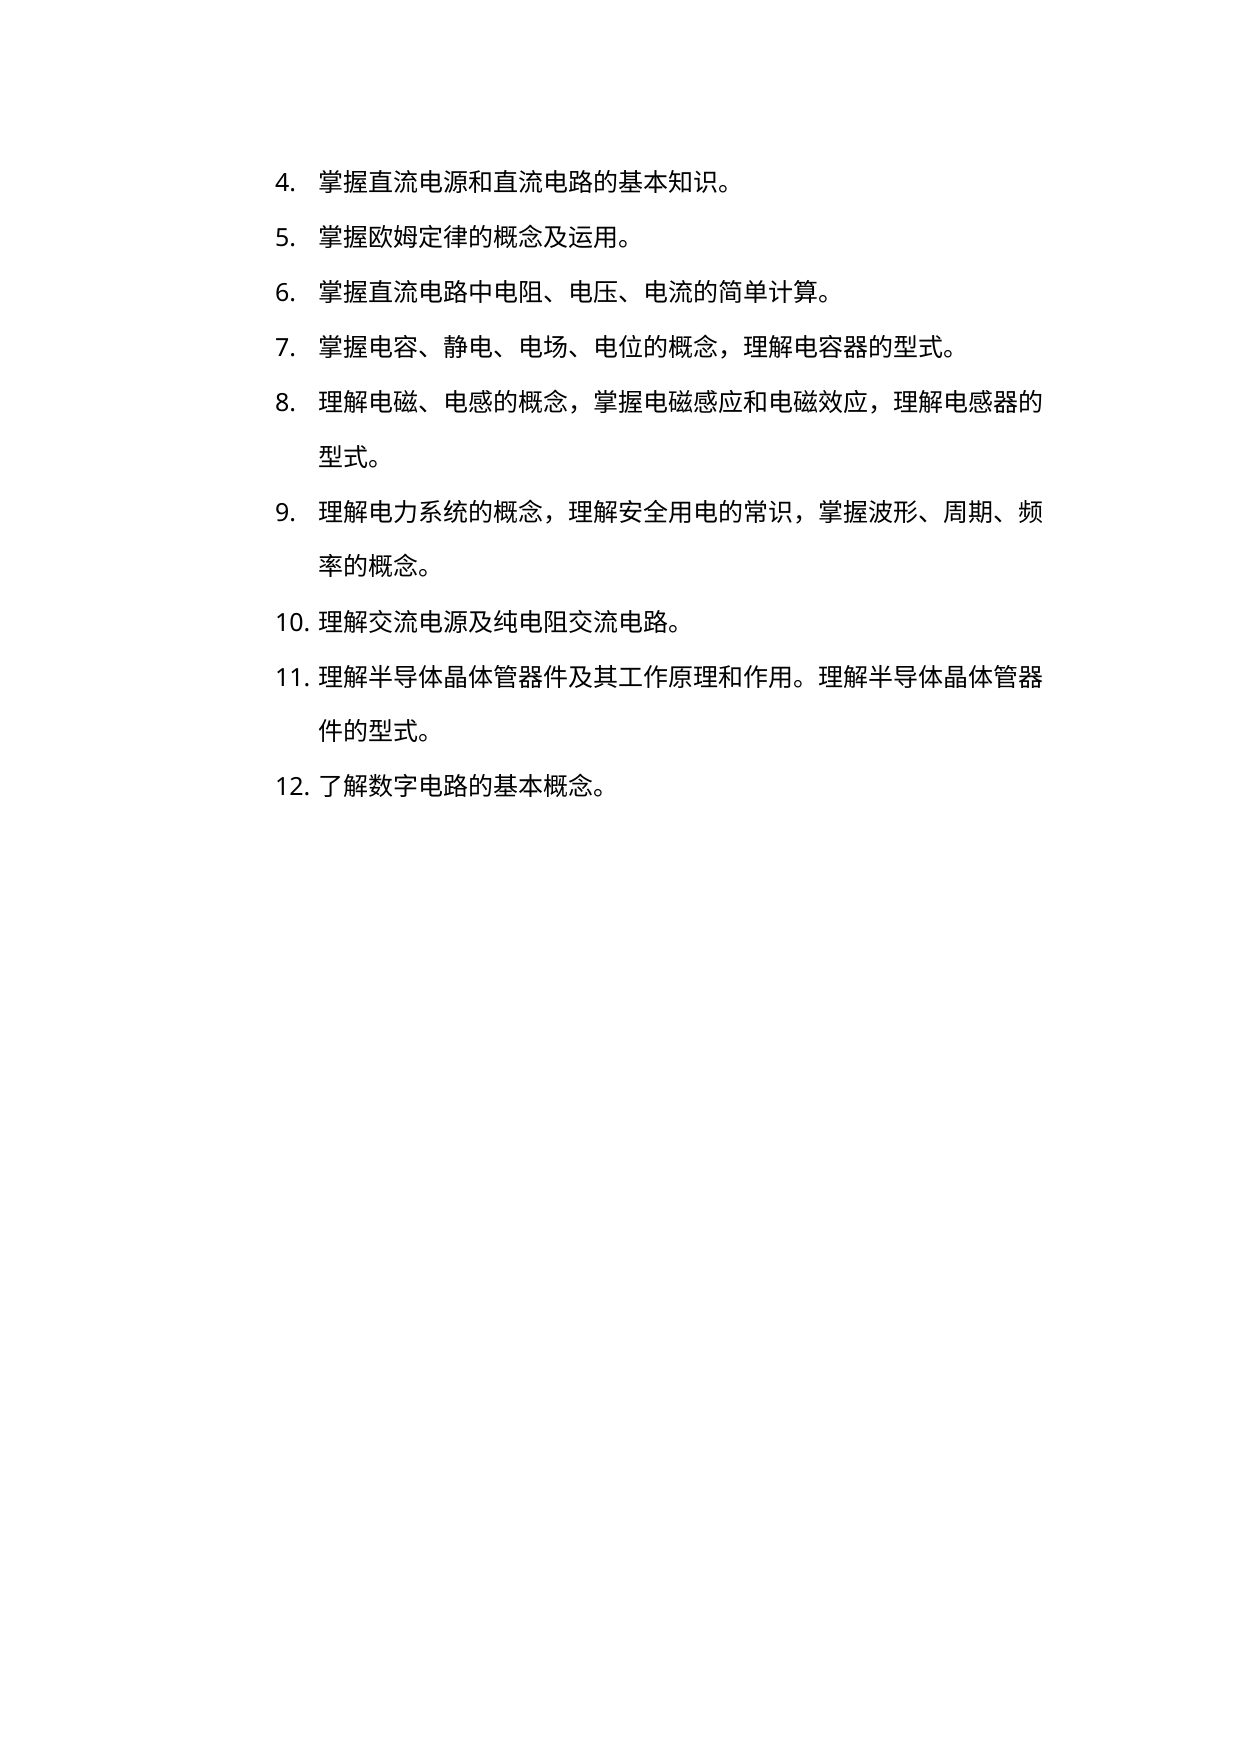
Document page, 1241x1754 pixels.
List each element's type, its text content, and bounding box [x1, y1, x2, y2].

list 理解电磁、电感的概念，掌握电磁感应和电磁效应，理解电感器的型式。 [275, 383, 1047, 473]
list 掌握欧姆定律的概念及运用。 [275, 217, 1047, 253]
list 理解交流电源及纯电阻交流电路。 [275, 602, 1047, 638]
list 了解数字电路的基本概念。 [275, 767, 1047, 803]
list 理解半导体晶体管器件及其工作原理和作用。理解半导体晶体管器件的型式。 [275, 657, 1047, 748]
list 掌握直流电源和直流电路的基本知识。 [275, 162, 1047, 198]
list 理解电力系统的概念，理解安全用电的常识，掌握波形、周期、频率的概念。 [275, 492, 1047, 583]
list 掌握直流电路中电阻、电压、电流的简单计算。 [275, 272, 1047, 309]
list 掌握电容、静电、电场、电位的概念，理解电容器的型式。 [275, 328, 1047, 364]
